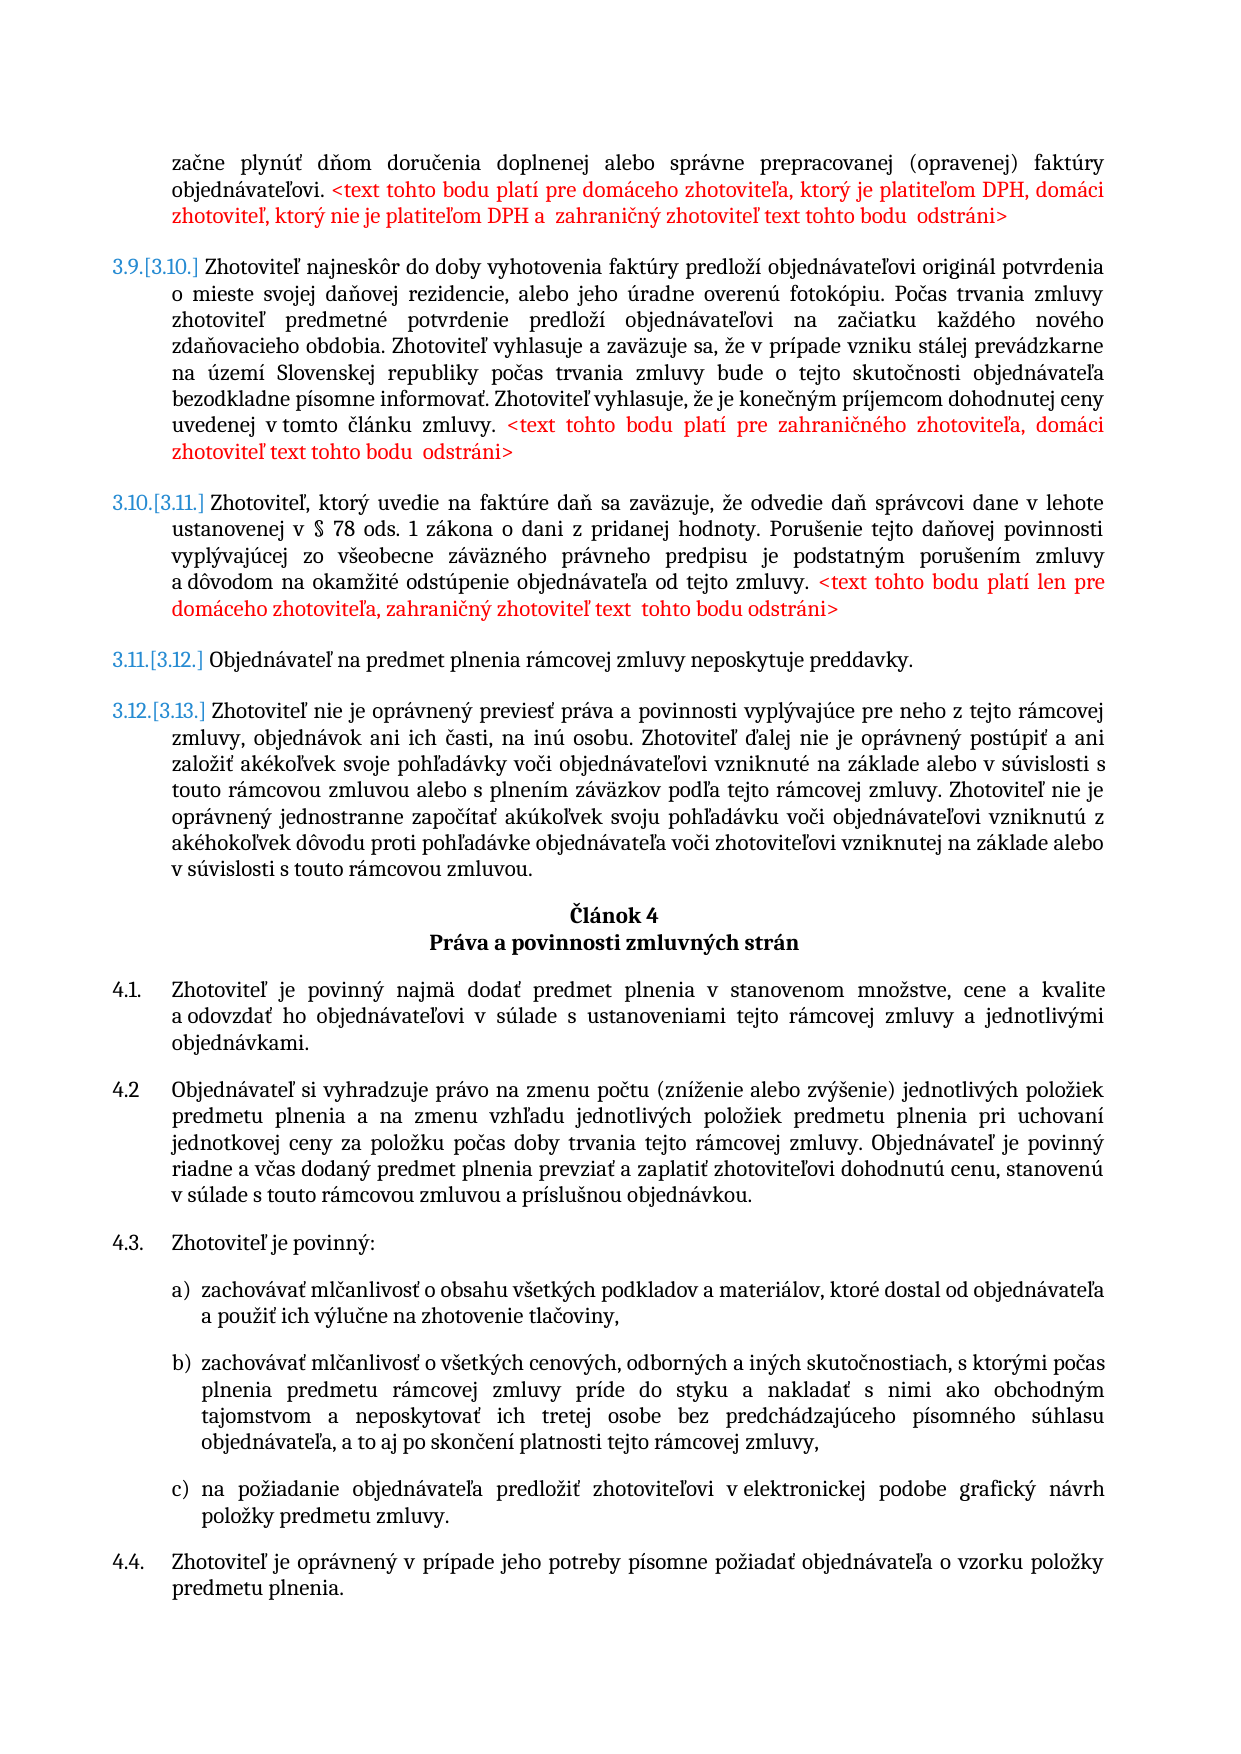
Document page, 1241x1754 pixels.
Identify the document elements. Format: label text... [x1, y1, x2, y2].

list zachovávať mlčanlivosť o všetkých cenových, odborných a iných skutočnostiach, s ktorými počas plnenia predmetu rámcovej zmluvy príde do styku a nakladať s nimi ako obchodným tajomstvom a neposkytovať ich tretej osobe bez predchádzajúceho písomného súhlasu objednávateľa, a to aj po skončení platnosti tejto rámcovej zmluvy, [172, 1350, 1106, 1456]
text 4.2 Objednávateľ si vyhradzuje právo na zmenu počtu (zníženie alebo zvýšenie) jednotlivých položiek predmetu plnenia a na zmenu vzhľadu jednotlivých položiek predmetu plnenia pri uchovaní jednotkovej ceny za položku počas doby trvania tejto rámcovej zmluvy. Objednávateľ je povinný riadne a včas dodaný predmet plnenia prevziať a zaplatiť zhotoviteľovi dohodnutú cenu, stanovenú v súlade s touto rámcovou zmluvou a príslušnou objednávkou. [112, 1077, 1105, 1208]
subtitle Článok 4 [112, 903, 1116, 930]
list Zhotoviteľ najneskôr do doby vyhotovenia faktúry predloží objednávateľovi originál potvrdenia o mieste svojej daňovej rezidencie, alebo jeho úradne overenú fotokópiu. Počas trvania zmluvy zhotoviteľ predmetné potvrdenie predloží objednávateľovi na začiatku každého nového zdaňovacieho obdobia. Zhotoviteľ vyhlasuje a zaväzuje sa, že v prípade vzniku stálej prevádzkarne na území Slovenskej republiky počas trvania zmluvy bude o tejto skutočnosti objednávateľa bezodkladne písomne informovať. Zhotoviteľ vyhlasuje, že je konečným príjemcom dohodnutej ceny uvedenej v tomto článku zmluvy. <text tohto bodu platí pre zahraničného zhotoviteľa, domáci zhotoviteľ text tohto bodu odstráni> [112, 254, 1105, 465]
list Objednávateľ na predmet plnenia rámcovej zmluvy neposkytuje preddavky. [112, 647, 1106, 673]
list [112, 150, 1105, 229]
list Zhotoviteľ je oprávnený v prípade jeho potreby písomne požiadať objednávateľa o vzorku položky predmetu plnenia. [112, 1549, 1105, 1602]
list Zhotoviteľ, ktorý uvedie na faktúre daň sa zaväzuje, že odvedie daň správcovi dane v lehote ustanovenej v § 78 ods. 1 zákona o dani z pridanej hodnoty. Porušenie tejto daňovej povinnosti vyplývajúcej zo všeobecne záväzného právneho predpisu je podstatným porušením zmluvy a dôvodom na okamžité odstúpenie objednávateľa od tejto zmluvy. <text tohto bodu platí len pre domáceho zhotoviteľa, zahraničný zhotoviteľ text tohto bodu odstráni> [112, 490, 1106, 622]
list zachovávať mlčanlivosť o obsahu všetkých podkladov a materiálov, ktoré dostal od objednávateľa a použiť ich výlučne na zhotovenie tlačoviny, [172, 1277, 1105, 1329]
list na požiadanie objednávateľa predložiť zhotoviteľovi v elektronickej podobe grafický návrh položky predmetu zmluvy. [172, 1476, 1106, 1529]
text Práva a povinnosti zmluvných strán [112, 930, 1116, 956]
list Zhotoviteľ nie je oprávnený previesť práva a povinnosti vyplývajúce pre neho z tejto rámcovej zmluvy, objednávok ani ich časti, na inú osobu. Zhotoviteľ ďalej nie je oprávnený postúpiť a ani založiť akékoľvek svoje pohľadávky voči objednávateľovi vzniknuté na základe alebo v súvislosti s touto rámcovou zmluvou alebo s plnením záväzkov podľa tejto rámcovej zmluvy. Zhotoviteľ nie je oprávnený jednostranne započítať akúkoľvek svoju pohľadávku voči objednávateľovi vzniknutú z akéhokoľvek dôvodu proti pohľadávke objednávateľa voči zhotoviteľovi vzniknutej na základe alebo v súvislosti s touto rámcovou zmluvou. [112, 698, 1106, 882]
text 4.1. Zhotoviteľ je povinný najmä dodať predmet plnenia v stanovenom množstve, cene a kvalite a odovzdať ho objednávateľovi v súlade s ustanoveniami tejto rámcovej zmluvy a jednotlivými objednávkami. [112, 977, 1105, 1056]
list Zhotoviteľ je povinný: [112, 1230, 1128, 1256]
